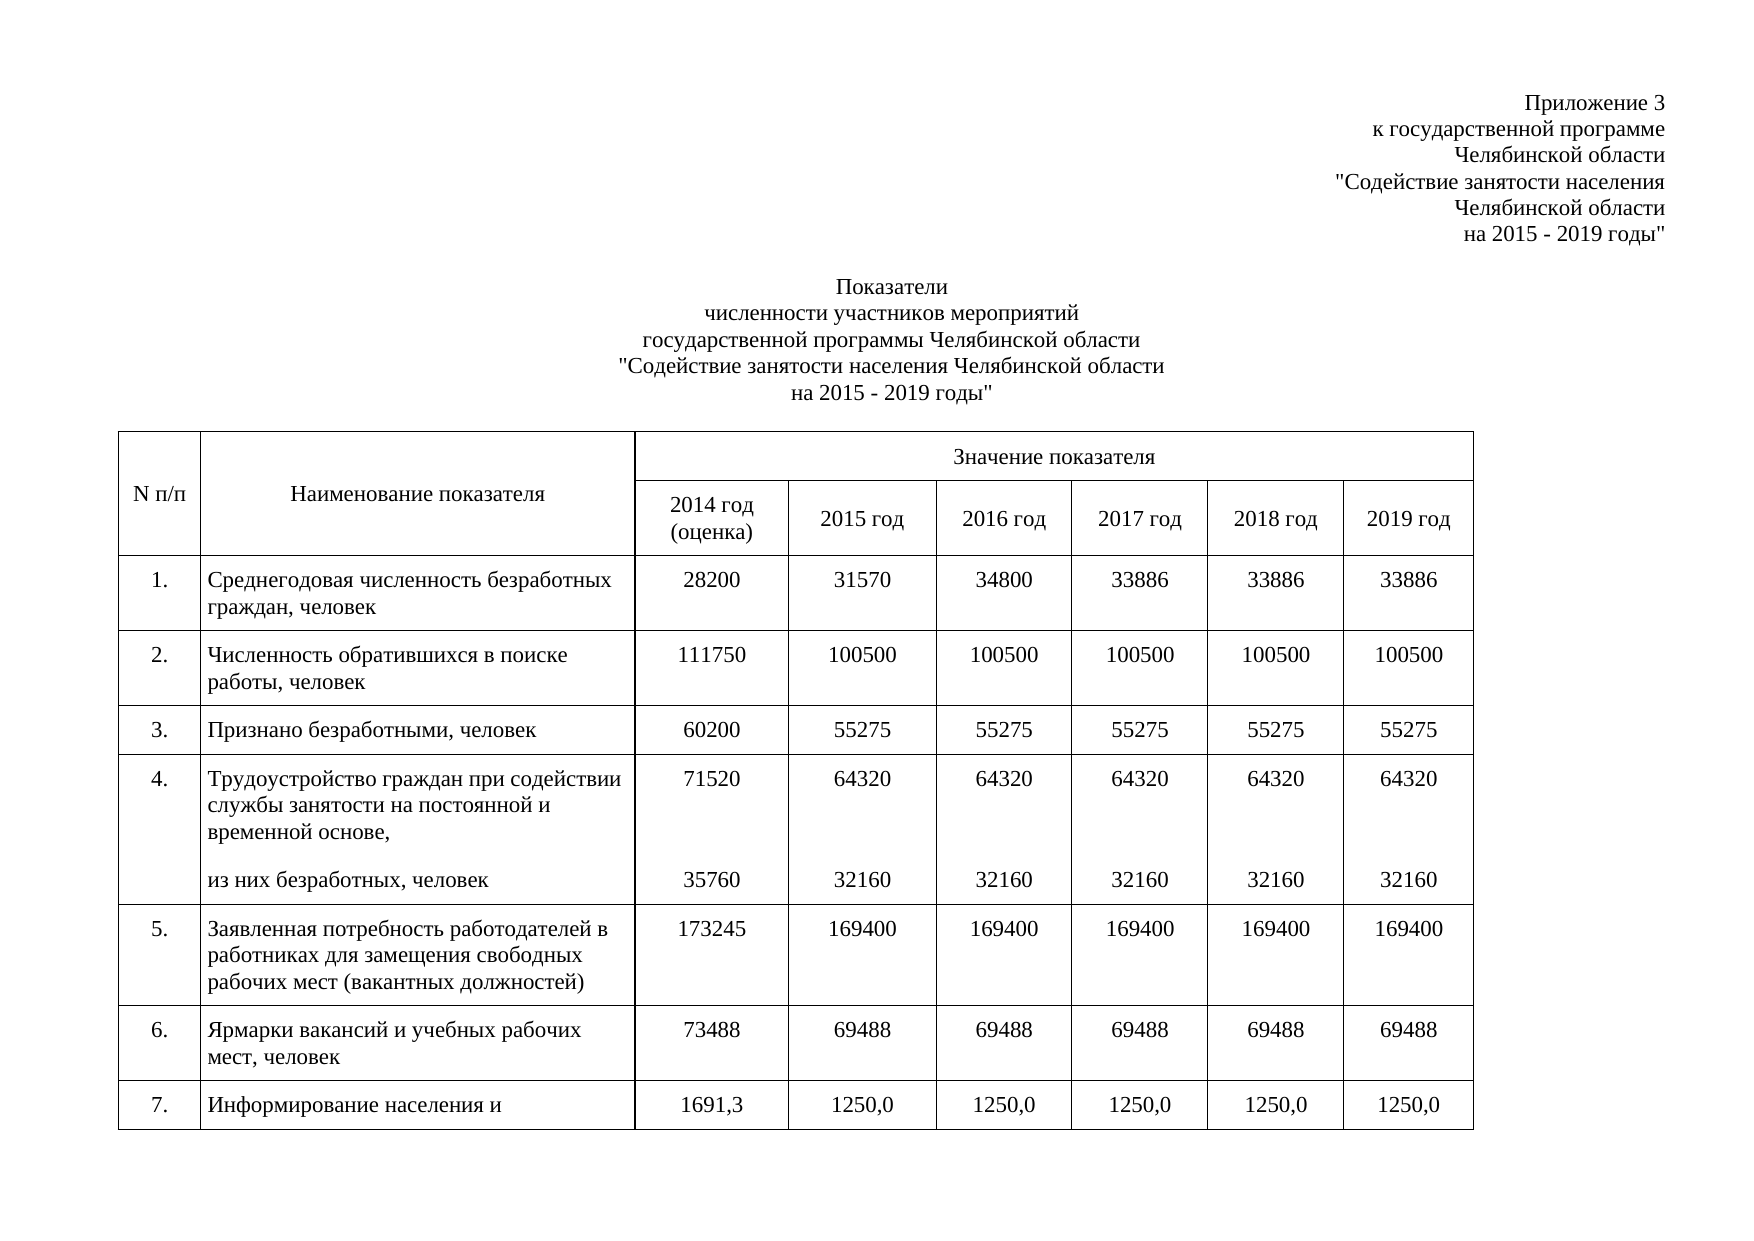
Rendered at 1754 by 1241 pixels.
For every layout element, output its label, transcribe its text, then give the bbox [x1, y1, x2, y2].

table_cell 169400 [1072, 905, 1207, 1005]
table_cell 32160 [937, 855, 1071, 903]
table_cell 33886 [1072, 556, 1207, 630]
table_header Наименование показателя [201, 432, 634, 555]
table_cell 1250,0 [937, 1081, 1071, 1128]
text Приложение 3 [118, 89, 1665, 115]
table_cell 31570 [789, 556, 936, 630]
table_cell 64320 [1344, 755, 1473, 855]
text "Содействие занятости населения Челябинской области [118, 352, 1665, 378]
table_cell 100500 [937, 631, 1071, 705]
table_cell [201, 1081, 634, 1128]
table_cell 32160 [1344, 855, 1473, 903]
table_cell Трудоустройство граждан при содействии службы занятости на постоянной и временной основе, [201, 755, 634, 855]
table_cell 173245 [636, 905, 788, 1005]
table_cell 1691,3 [636, 1081, 788, 1128]
table_cell из них безработных, человек [201, 855, 634, 903]
table_cell 60200 [636, 706, 788, 753]
text к государственной программе [118, 115, 1665, 141]
text "Содействие занятости населения [118, 168, 1665, 194]
table_cell 100500 [1344, 631, 1473, 705]
text Челябинской области [118, 141, 1665, 168]
table_cell 32160 [789, 855, 936, 903]
table_cell 73488 [636, 1006, 788, 1080]
table_cell 69488 [789, 1006, 936, 1080]
text Показатели [118, 273, 1665, 299]
table_cell 2014 год (оценка) [636, 481, 788, 555]
table_cell 100500 [789, 631, 936, 705]
table_cell 100500 [1208, 631, 1343, 705]
table_cell 55275 [789, 706, 936, 753]
table_cell 2015 год [789, 481, 936, 555]
table_cell 2017 год [1072, 481, 1207, 555]
text Челябинской области [118, 194, 1665, 220]
table_cell 169400 [1208, 905, 1343, 1005]
table_cell 4. [119, 755, 200, 903]
table_cell 64320 [937, 755, 1071, 855]
table_cell 2018 год [1208, 481, 1343, 555]
text на 2015 - 2019 годы" [118, 378, 1665, 405]
table_header Значение показателя [636, 432, 1473, 480]
table_cell 55275 [1344, 706, 1473, 753]
table_cell 169400 [789, 905, 936, 1005]
table_cell 28200 [636, 556, 788, 630]
table_cell 2019 год [1344, 481, 1473, 555]
table_cell 1250,0 [1072, 1081, 1207, 1128]
table_cell 55275 [1072, 706, 1207, 753]
table_cell 69488 [1344, 1006, 1473, 1080]
table_cell 33886 [1208, 556, 1343, 630]
table_cell 32160 [1208, 855, 1343, 903]
table_cell Среднегодовая численность безработных граждан, человек [201, 556, 634, 630]
table_cell 169400 [937, 905, 1071, 1005]
table_cell 1. [119, 556, 200, 630]
table_cell 64320 [789, 755, 936, 855]
table_cell 1250,0 [1208, 1081, 1343, 1128]
table_cell Заявленная потребность работодателей в работниках для замещения свободных рабочих мест (вакантных должностей) [201, 905, 634, 1005]
text на 2015 - 2019 годы" [118, 220, 1665, 247]
table_cell 69488 [937, 1006, 1071, 1080]
table_cell 100500 [1072, 631, 1207, 705]
table_cell Признано безработными, человек [201, 706, 634, 753]
table_cell 3. [119, 706, 200, 753]
table_cell 35760 [636, 855, 788, 903]
table_cell Численность обратившихся в поиске работы, человек [201, 631, 634, 705]
table_cell 32160 [1072, 855, 1207, 903]
text государственной программы Челябинской области [118, 326, 1665, 352]
table_cell 34800 [937, 556, 1071, 630]
table_cell 64320 [1072, 755, 1207, 855]
table_cell 169400 [1344, 905, 1473, 1005]
table_cell 1250,0 [789, 1081, 936, 1128]
table_cell 55275 [937, 706, 1071, 753]
table_cell 2016 год [937, 481, 1071, 555]
table_cell 69488 [1208, 1006, 1343, 1080]
table_cell 2. [119, 631, 200, 705]
table_cell 55275 [1208, 706, 1343, 753]
table_cell 33886 [1344, 556, 1473, 630]
table_cell 7. [119, 1081, 200, 1128]
table_cell 69488 [1072, 1006, 1207, 1080]
table_cell 6. [119, 1006, 200, 1080]
table_cell 5. [119, 905, 200, 1005]
table_cell 64320 [1208, 755, 1343, 855]
text численности участников мероприятий [118, 299, 1665, 326]
table_cell Ярмарки вакансий и учебных рабочих мест, человек [201, 1006, 634, 1080]
table_cell 111750 [636, 631, 788, 705]
table_header N п/п [119, 432, 200, 555]
table_cell 71520 [636, 755, 788, 855]
table_cell 1250,0 [1344, 1081, 1473, 1128]
